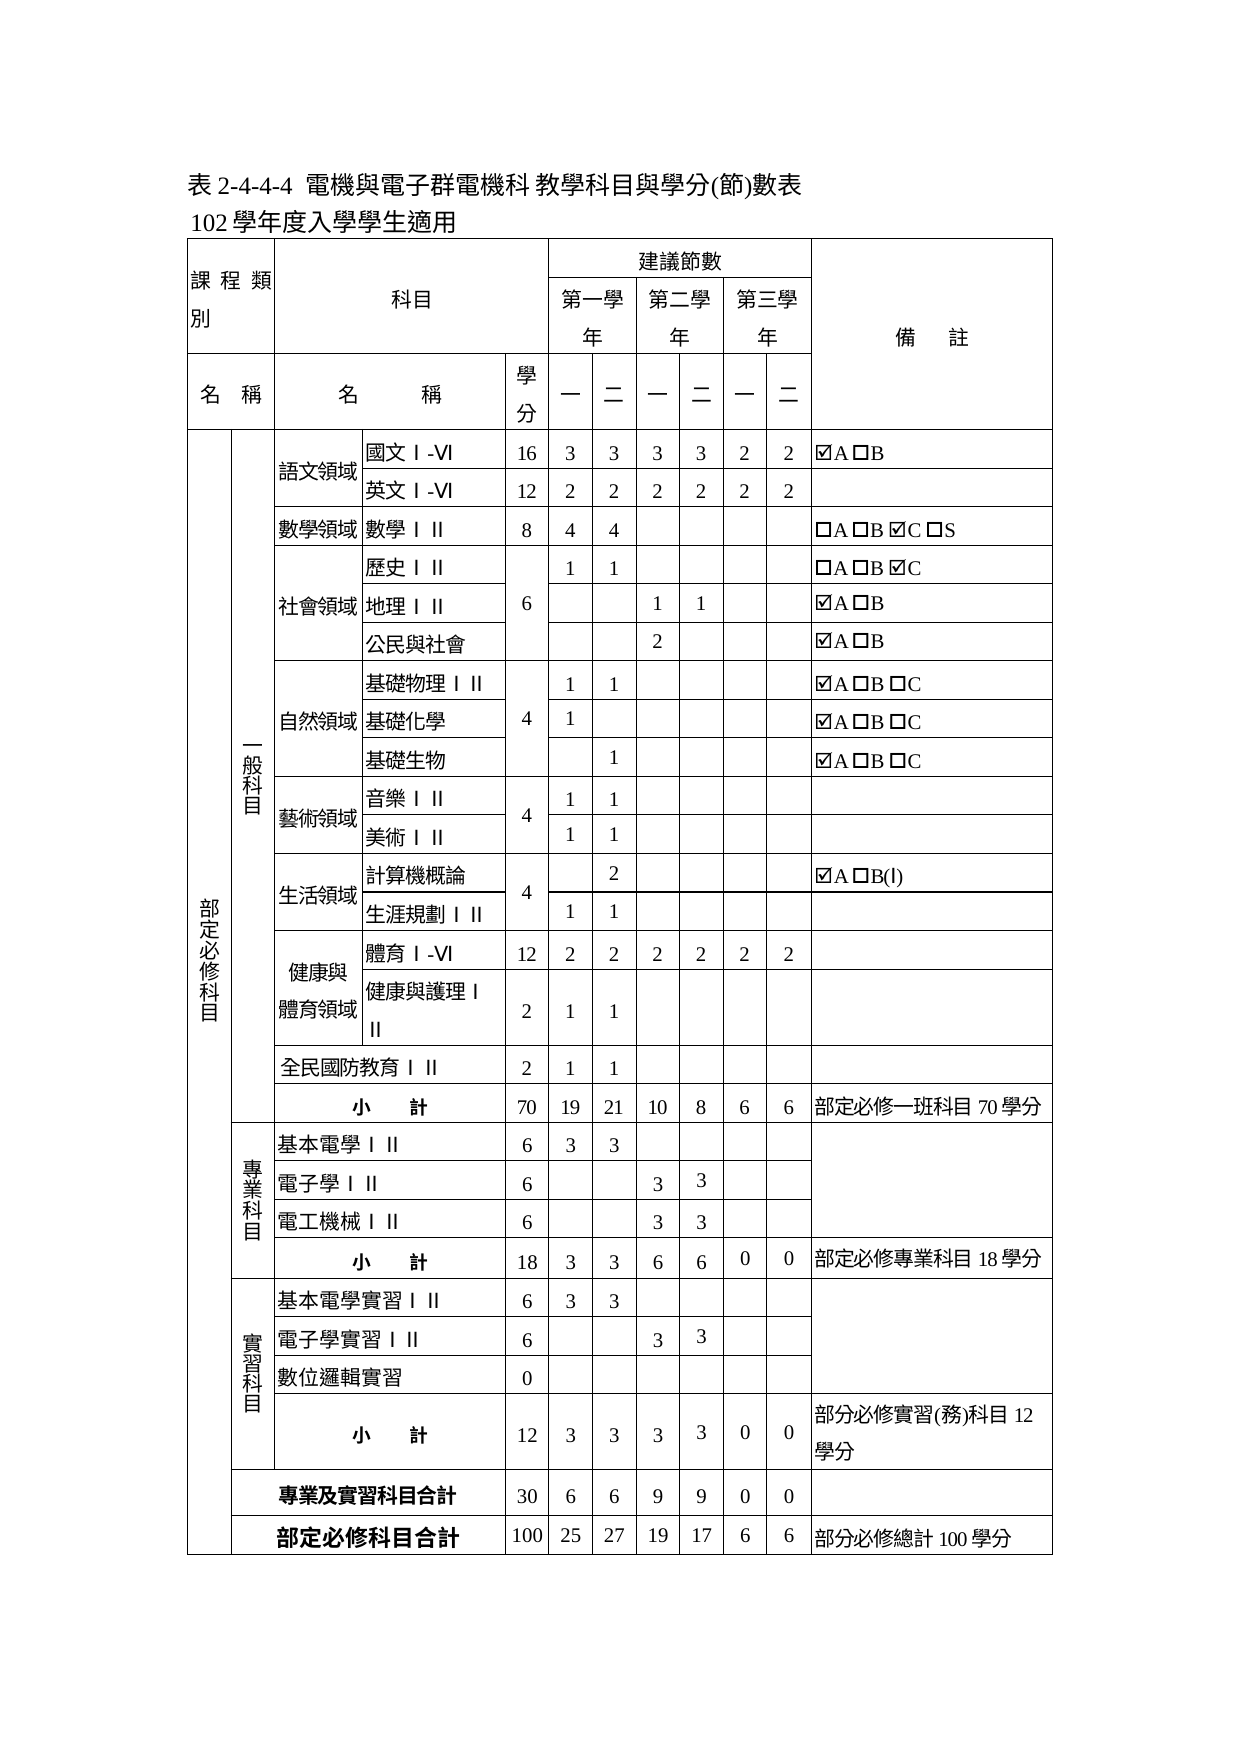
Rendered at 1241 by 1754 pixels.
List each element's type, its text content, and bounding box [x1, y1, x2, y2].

table_cell [812, 931, 1052, 968]
table_cell 3 [593, 1123, 636, 1160]
table_cell 一 [637, 354, 679, 429]
table_cell A B(Ⅰ) [812, 854, 1052, 891]
table_cell [549, 854, 592, 891]
table_cell 4 [593, 507, 636, 544]
table_cell 9 [637, 1470, 679, 1515]
table_header 課程類別 [188, 239, 274, 353]
table_cell [637, 970, 679, 1044]
table_cell [724, 1161, 766, 1199]
table_cell 音樂ⅠⅡ [363, 777, 505, 814]
table_header 科目 [275, 239, 548, 353]
table_cell [637, 1046, 679, 1083]
table_cell [637, 507, 679, 544]
table_cell 6 [506, 1161, 548, 1199]
table_cell 2 [767, 931, 811, 968]
table_cell 3 [637, 1161, 679, 1199]
table_cell 基本電學ⅠⅡ [275, 1123, 505, 1160]
table_cell [680, 623, 723, 660]
table_cell 部分必修實習(務)科目12學分 [812, 1394, 1052, 1469]
table_cell 17 [680, 1516, 723, 1554]
table_cell 3 [549, 430, 592, 467]
table_cell 1 [549, 815, 592, 853]
table_cell 名 稱 [275, 354, 505, 429]
table_cell 0 [506, 1356, 548, 1393]
table_cell [680, 1279, 723, 1316]
table_cell [549, 738, 592, 776]
table_cell 19 [637, 1516, 679, 1554]
table_cell 體育Ⅰ-Ⅵ [363, 931, 505, 968]
table_cell 6 [506, 1200, 548, 1237]
table_cell [767, 1161, 811, 1199]
table_cell [767, 546, 811, 583]
table_cell 21 [593, 1084, 636, 1122]
table_cell 3 [680, 430, 723, 467]
table_cell 2 [549, 469, 592, 506]
table_cell 2 [724, 430, 766, 467]
table_cell [680, 700, 723, 737]
text 表2-4-4-4 電機與電子群電機科 教學科目與學分(節)數表 [187, 164, 1053, 202]
table_cell 8 [506, 507, 548, 544]
table_cell [724, 1279, 766, 1316]
table_cell 6 [506, 1123, 548, 1160]
table_cell 部定必修科目 [188, 430, 231, 1554]
table_cell 名 稱 [188, 354, 274, 429]
table_cell [680, 854, 723, 891]
table_cell 10 [637, 1084, 679, 1122]
table_cell 1 [549, 661, 592, 699]
table_cell [724, 1123, 766, 1160]
table_cell 16 [506, 430, 548, 467]
table_cell 6 [506, 1317, 548, 1354]
table_cell 2 [637, 469, 679, 506]
table_cell [724, 815, 766, 853]
table_cell 專業及實習科目合計 [232, 1470, 505, 1515]
table_cell 計算機概論 [363, 854, 505, 891]
table_cell 3 [637, 1317, 679, 1354]
table_cell 社會領域 [275, 546, 362, 660]
table_cell 2 [637, 931, 679, 968]
table_cell 全民國防教育ⅠⅡ [275, 1046, 505, 1083]
table_cell 部定必修一班科目70學分 [812, 1084, 1052, 1122]
table_cell [637, 1123, 679, 1160]
table_cell [637, 700, 679, 737]
table_cell [637, 661, 679, 699]
table_cell [767, 1317, 811, 1354]
table_cell [637, 1356, 679, 1393]
table_cell 1 [593, 661, 636, 699]
table_cell 藝術領域 [275, 777, 362, 853]
table_cell 18 [506, 1238, 548, 1277]
table_cell 3 [637, 1200, 679, 1237]
table_cell [549, 584, 592, 622]
table_cell [593, 1200, 636, 1237]
table_cell 6 [549, 1470, 592, 1515]
table_cell 基礎化學 [363, 700, 505, 737]
table_cell 2 [637, 623, 679, 660]
table_cell 語文領域 [275, 430, 362, 506]
table_cell 電子學ⅠⅡ [275, 1161, 505, 1199]
table_cell [812, 893, 1052, 930]
table_cell [724, 1317, 766, 1354]
table_cell [812, 777, 1052, 814]
table_cell 3 [593, 430, 636, 467]
table_cell 6 [724, 1516, 766, 1554]
table_cell 1 [593, 546, 636, 583]
table_cell [812, 970, 1052, 1044]
table_cell [549, 1317, 592, 1354]
table_cell 1 [549, 700, 592, 737]
table_cell [724, 507, 766, 544]
table_cell A B [812, 430, 1052, 467]
table_cell 4 [549, 507, 592, 544]
table_cell [767, 661, 811, 699]
table_cell 2 [506, 970, 548, 1044]
table_cell [724, 738, 766, 776]
text 102學年度入學學生適用 [189, 202, 1053, 238]
table_cell 二 [680, 354, 723, 429]
table_cell [680, 1123, 723, 1160]
table_cell 一 [549, 354, 592, 429]
table_cell 0 [724, 1238, 766, 1277]
table_cell 國文Ⅰ-Ⅵ [363, 430, 505, 467]
table_cell 基礎生物 [363, 738, 505, 776]
table_cell [724, 1356, 766, 1393]
table_cell A B [812, 623, 1052, 660]
table_cell A B C S [812, 507, 1052, 544]
table_cell A B C [812, 661, 1052, 699]
table_cell [767, 700, 811, 737]
table_cell [812, 1123, 1052, 1237]
table_cell 2 [593, 854, 636, 891]
table_cell 1 [549, 1046, 592, 1083]
table_cell 3 [680, 1161, 723, 1199]
table_cell 2 [724, 931, 766, 968]
table_cell 1 [593, 970, 636, 1044]
table_cell [767, 1356, 811, 1393]
table_cell 生涯規劃ⅠⅡ [363, 893, 505, 930]
table_cell [637, 854, 679, 891]
table_cell 2 [680, 931, 723, 968]
table_cell [767, 854, 811, 891]
table_cell 二 [767, 354, 811, 429]
table_cell 數學ⅠⅡ [363, 507, 505, 544]
table_cell [593, 1356, 636, 1393]
table_cell 3 [637, 430, 679, 467]
table_cell 電子學實習ⅠⅡ [275, 1317, 505, 1354]
table_cell 二 [593, 354, 636, 429]
table_cell 專業科目 [232, 1123, 274, 1277]
table_cell A B [812, 584, 1052, 622]
table_cell [767, 815, 811, 853]
table_cell [812, 815, 1052, 853]
table_cell [724, 777, 766, 814]
table_cell [637, 1279, 679, 1316]
table_cell 100 [506, 1516, 548, 1554]
table_cell 1 [680, 584, 723, 622]
table_cell 2 [724, 469, 766, 506]
table_cell [724, 584, 766, 622]
table_cell [549, 1161, 592, 1199]
table_cell [724, 623, 766, 660]
table_cell 3 [593, 1394, 636, 1469]
table_cell 70 [506, 1084, 548, 1122]
table_cell 2 [593, 469, 636, 506]
table_cell 1 [593, 777, 636, 814]
table_cell [812, 1470, 1052, 1515]
table_cell 3 [593, 1238, 636, 1277]
table_cell [680, 815, 723, 853]
table_cell A B C [812, 546, 1052, 583]
table_cell [549, 1200, 592, 1237]
table_cell 25 [549, 1516, 592, 1554]
table_cell [767, 623, 811, 660]
table_cell [767, 1046, 811, 1083]
table_cell 1 [549, 546, 592, 583]
table_cell 數位邏輯實習 [275, 1356, 505, 1393]
table_cell 1 [593, 1046, 636, 1083]
table_cell [637, 738, 679, 776]
table_cell [724, 546, 766, 583]
table_cell 27 [593, 1516, 636, 1554]
table_cell [593, 1317, 636, 1354]
table_cell [637, 546, 679, 583]
table_cell [812, 469, 1052, 506]
table_header 建議節數 [549, 239, 811, 277]
table_cell 4 [506, 854, 548, 930]
table_cell [680, 1356, 723, 1393]
table_header 備 註 [812, 239, 1052, 429]
table_cell 第一學年 [549, 278, 636, 353]
table_cell 3 [549, 1394, 592, 1469]
table_cell [812, 1279, 1052, 1393]
table_cell 3 [680, 1394, 723, 1469]
table_cell 小 計 [275, 1394, 505, 1469]
table_cell [724, 661, 766, 699]
table_cell 6 [680, 1238, 723, 1277]
table_cell [724, 1200, 766, 1237]
table_cell 生活領域 [275, 854, 362, 930]
table_cell 自然領域 [275, 661, 362, 776]
table_cell 0 [767, 1238, 811, 1277]
table_cell 健康與 體育領域 [275, 931, 362, 1044]
table_cell 2 [506, 1046, 548, 1083]
table_cell [724, 970, 766, 1044]
table_cell 基本電學實習ⅠⅡ [275, 1279, 505, 1316]
table_cell 6 [767, 1516, 811, 1554]
table_cell 0 [724, 1394, 766, 1469]
table_cell 基礎物理ⅠⅡ [363, 661, 505, 699]
table_cell 6 [724, 1084, 766, 1122]
table_cell 1 [593, 893, 636, 930]
table_cell [593, 1161, 636, 1199]
table_cell 4 [506, 661, 548, 776]
table_cell 3 [549, 1238, 592, 1277]
table_cell [767, 1200, 811, 1237]
table_cell [680, 546, 723, 583]
table_cell 3 [549, 1279, 592, 1316]
table_cell [680, 970, 723, 1044]
table_cell [767, 893, 811, 930]
table_cell 健康與護理ⅠⅡ [363, 970, 505, 1044]
table_cell 部定必修專業科目18學分 [812, 1238, 1052, 1277]
table_cell 2 [767, 430, 811, 467]
table_cell 0 [724, 1470, 766, 1515]
table_cell [549, 1356, 592, 1393]
table_cell 3 [680, 1200, 723, 1237]
table_cell 12 [506, 931, 548, 968]
table_cell 美術ⅠⅡ [363, 815, 505, 853]
table_cell [593, 700, 636, 737]
table_cell [767, 584, 811, 622]
table_cell 3 [593, 1279, 636, 1316]
table_cell 1 [549, 893, 592, 930]
table_cell 學分 [506, 354, 548, 429]
table_cell 英文Ⅰ-Ⅵ [363, 469, 505, 506]
table_cell [680, 1046, 723, 1083]
table_cell [680, 738, 723, 776]
table_cell 部定必修科目合計 [232, 1516, 505, 1554]
table_cell [680, 507, 723, 544]
table_cell [637, 777, 679, 814]
table_cell 一 [724, 354, 766, 429]
table_cell [549, 623, 592, 660]
table_cell 2 [767, 469, 811, 506]
table_cell [767, 777, 811, 814]
table_cell 19 [549, 1084, 592, 1122]
table_cell [767, 507, 811, 544]
table_cell 1 [593, 738, 636, 776]
table_cell [724, 1046, 766, 1083]
table_cell 小 計 [275, 1238, 505, 1277]
table_cell 1 [549, 970, 592, 1044]
table_cell [593, 584, 636, 622]
table_cell [767, 1279, 811, 1316]
table_cell 30 [506, 1470, 548, 1515]
table_cell 電工機械ⅠⅡ [275, 1200, 505, 1237]
table_cell 一般科目 [232, 430, 274, 1122]
table_cell 2 [593, 931, 636, 968]
table_cell 0 [767, 1470, 811, 1515]
table_cell 部分必修總計100學分 [812, 1516, 1052, 1554]
table_cell 3 [637, 1394, 679, 1469]
table_cell 12 [506, 1394, 548, 1469]
table_cell 1 [593, 815, 636, 853]
table_cell [637, 815, 679, 853]
table_cell [724, 854, 766, 891]
table_cell 6 [593, 1470, 636, 1515]
table_cell 第三學年 [724, 278, 811, 353]
table_cell [767, 970, 811, 1044]
table_cell 歷史ⅠⅡ [363, 546, 505, 583]
table_cell 數學領域 [275, 507, 362, 544]
table_cell [724, 893, 766, 930]
table_cell 6 [506, 546, 548, 660]
table_cell [812, 1046, 1052, 1083]
table_cell 3 [680, 1317, 723, 1354]
table_cell [680, 893, 723, 930]
table_cell 6 [637, 1238, 679, 1277]
table_cell 地理ⅠⅡ [363, 584, 505, 622]
table_cell 2 [549, 931, 592, 968]
table_cell 第二學年 [637, 278, 723, 353]
table_cell 6 [506, 1279, 548, 1316]
table_cell 1 [549, 777, 592, 814]
table_cell 8 [680, 1084, 723, 1122]
table_cell 實習科目 [232, 1279, 274, 1469]
table_cell 1 [637, 584, 679, 622]
table_cell 3 [549, 1123, 592, 1160]
table_cell 公民與社會 [363, 623, 505, 660]
table_cell 小 計 [275, 1084, 505, 1122]
table_cell [637, 893, 679, 930]
table_cell [593, 623, 636, 660]
table_cell 4 [506, 777, 548, 853]
table_cell A B C [812, 738, 1052, 776]
table_cell 6 [767, 1084, 811, 1122]
table_cell 12 [506, 469, 548, 506]
table_cell [680, 777, 723, 814]
table_cell [724, 700, 766, 737]
table_cell 9 [680, 1470, 723, 1515]
table_cell A B C [812, 700, 1052, 737]
table_cell [767, 1123, 811, 1160]
table_cell 0 [767, 1394, 811, 1469]
table_cell 2 [680, 469, 723, 506]
table_cell [767, 738, 811, 776]
table_cell [680, 661, 723, 699]
